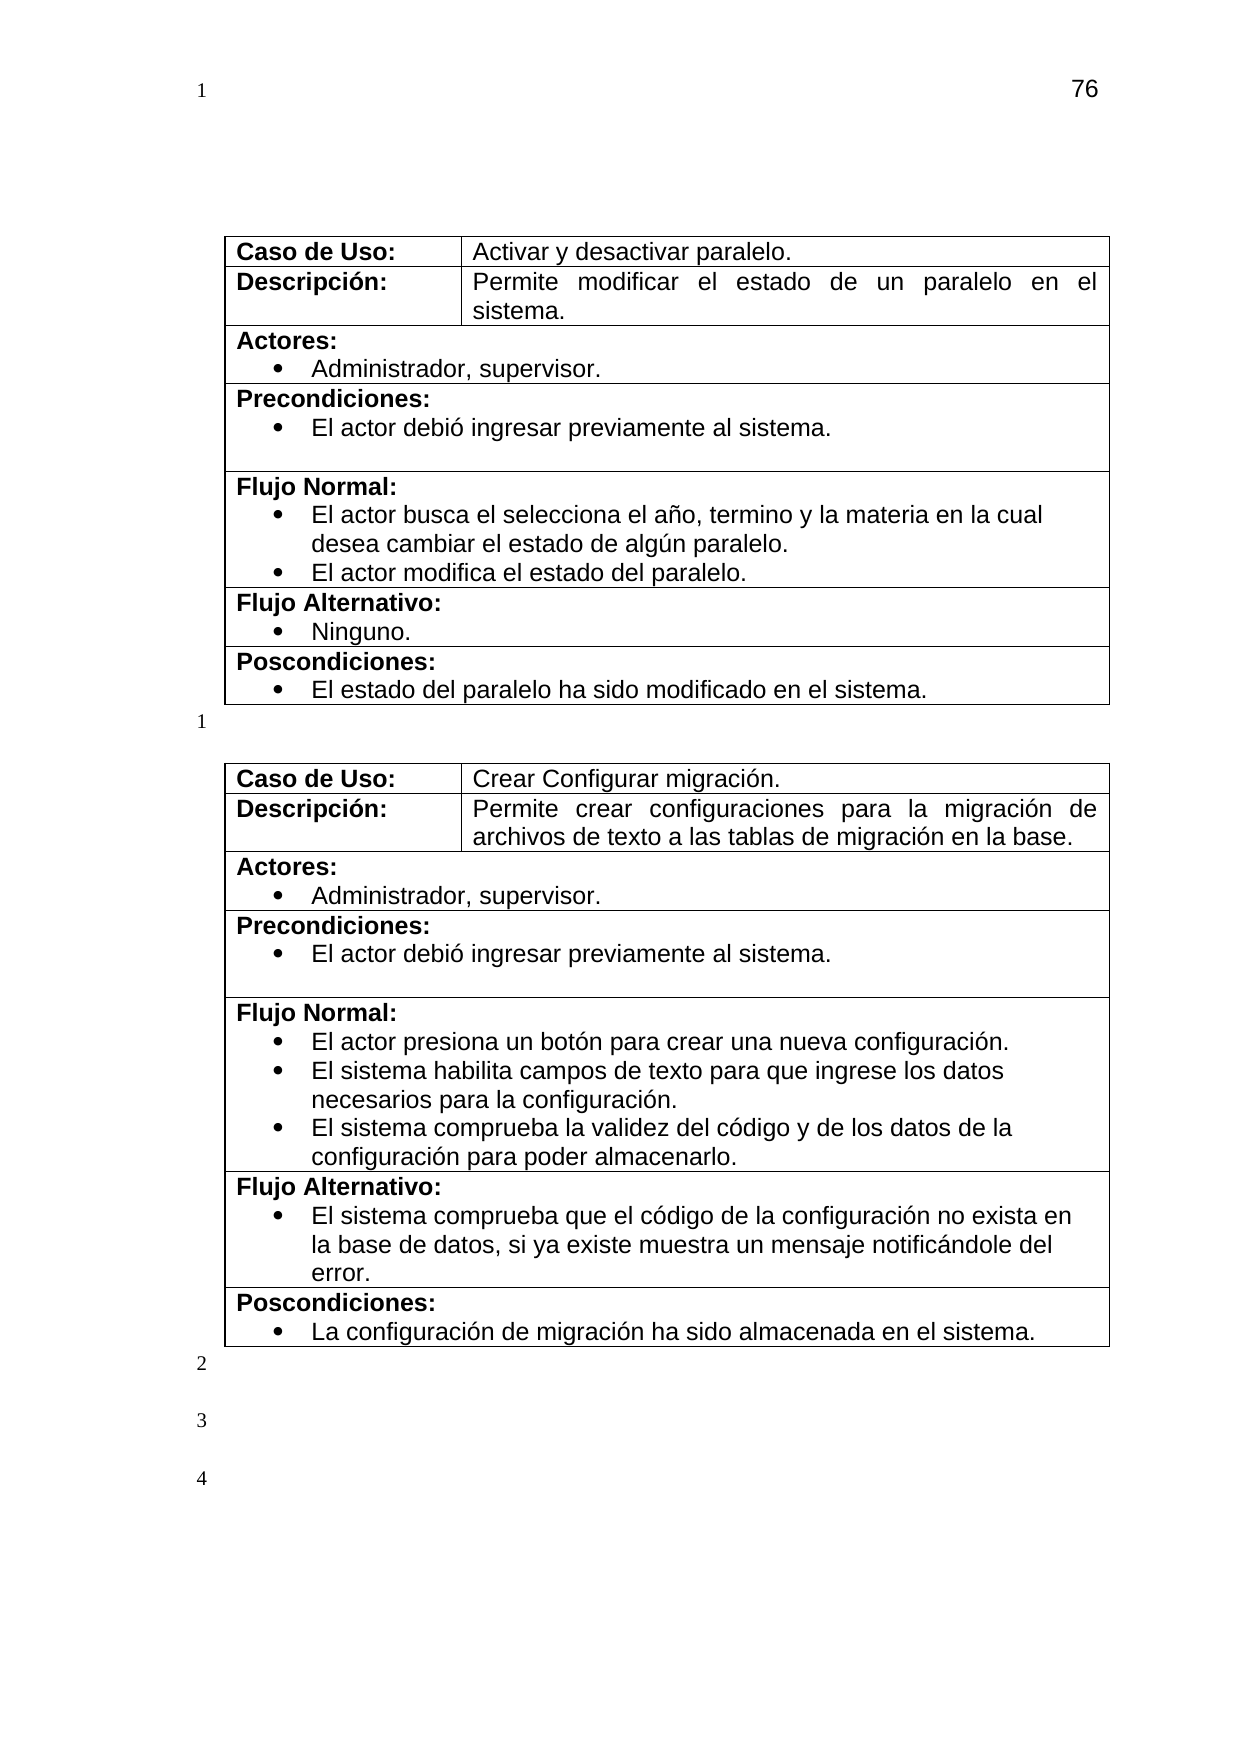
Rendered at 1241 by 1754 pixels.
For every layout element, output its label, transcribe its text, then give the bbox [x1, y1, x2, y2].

table_header Crear Configurar migración. [462, 764, 1109, 792]
table_header Activar y desactivar paralelo. [462, 237, 1109, 266]
table_cell Flujo Normal: El actor busca el selecciona el año, termino y la materia en la cual desea cambiar el estado de algún paralelo. El actor modifica el estado del paralelo. [226, 472, 1109, 587]
table_header Caso de Uso: [226, 764, 461, 792]
table_cell Permite crear configuraciones para la migración de archivos de texto a las tablas de migración en la base. [462, 794, 1109, 851]
table_cell Poscondiciones: La configuración de migración ha sido almacenada en el sistema. [226, 1288, 1109, 1346]
table_cell Flujo Alternativo: Ninguno. [226, 588, 1109, 646]
table_cell Precondiciones: El actor debió ingresar previamente al sistema. [226, 384, 1109, 471]
table_cell Flujo Alternativo: El sistema comprueba que el código de la configuración no exista en la base de datos, si ya existe muestra un mensaje notificándole del error. [226, 1172, 1109, 1287]
table_cell Permite modificar el estado de un paralelo en el sistema. [462, 267, 1109, 324]
table_cell Poscondiciones: El estado del paralelo ha sido modificado en el sistema. [226, 647, 1109, 704]
table_cell Flujo Normal: El actor presiona un botón para crear una nueva configuración. El sistema habilita campos de texto para que ingrese los datos necesarios para la configuración. El sistema comprueba la validez del código y de los datos de la configuración para poder almacenarlo. [226, 998, 1109, 1171]
table_cell Actores: Administrador, supervisor. [226, 326, 1109, 383]
table_cell Descripción: [226, 794, 461, 851]
table_cell Precondiciones: El actor debió ingresar previamente al sistema. [226, 911, 1109, 997]
table_header Caso de Uso: [226, 237, 461, 266]
table_cell Actores: Administrador, supervisor. [226, 852, 1109, 910]
table_cell Descripción: [226, 267, 461, 324]
